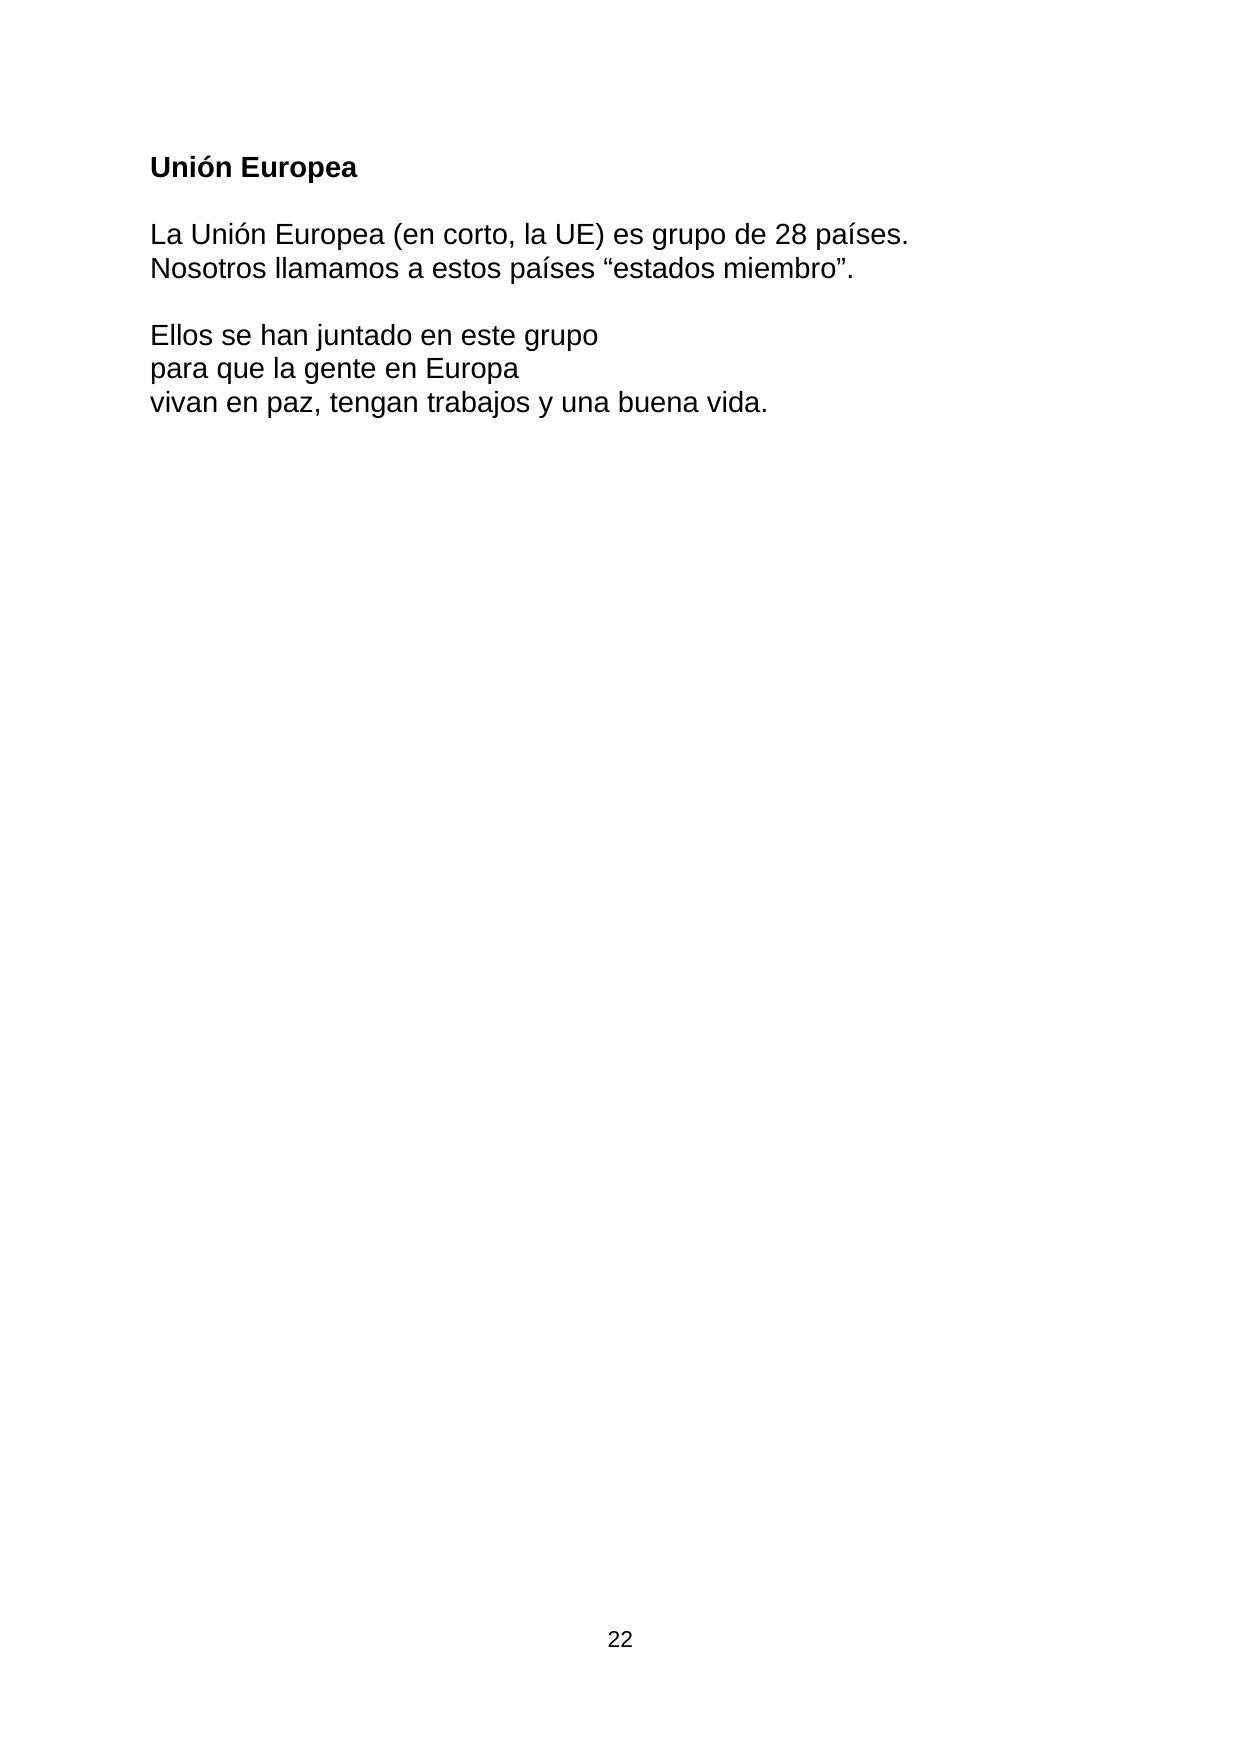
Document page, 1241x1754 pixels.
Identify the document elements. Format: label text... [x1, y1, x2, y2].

text para que la gente en Europa [150, 351, 1090, 385]
text Nosotros llamamos a estos países “estados miembro”. [150, 251, 1090, 284]
text Unión Europea [150, 150, 1090, 183]
text La Unión Europea (en corto, la UE) es grupo de 28 países. [150, 217, 1090, 251]
text Ellos se han juntado en este grupo [150, 318, 1090, 351]
text vivan en paz, tengan trabajos y una buena vida. [150, 385, 1090, 418]
